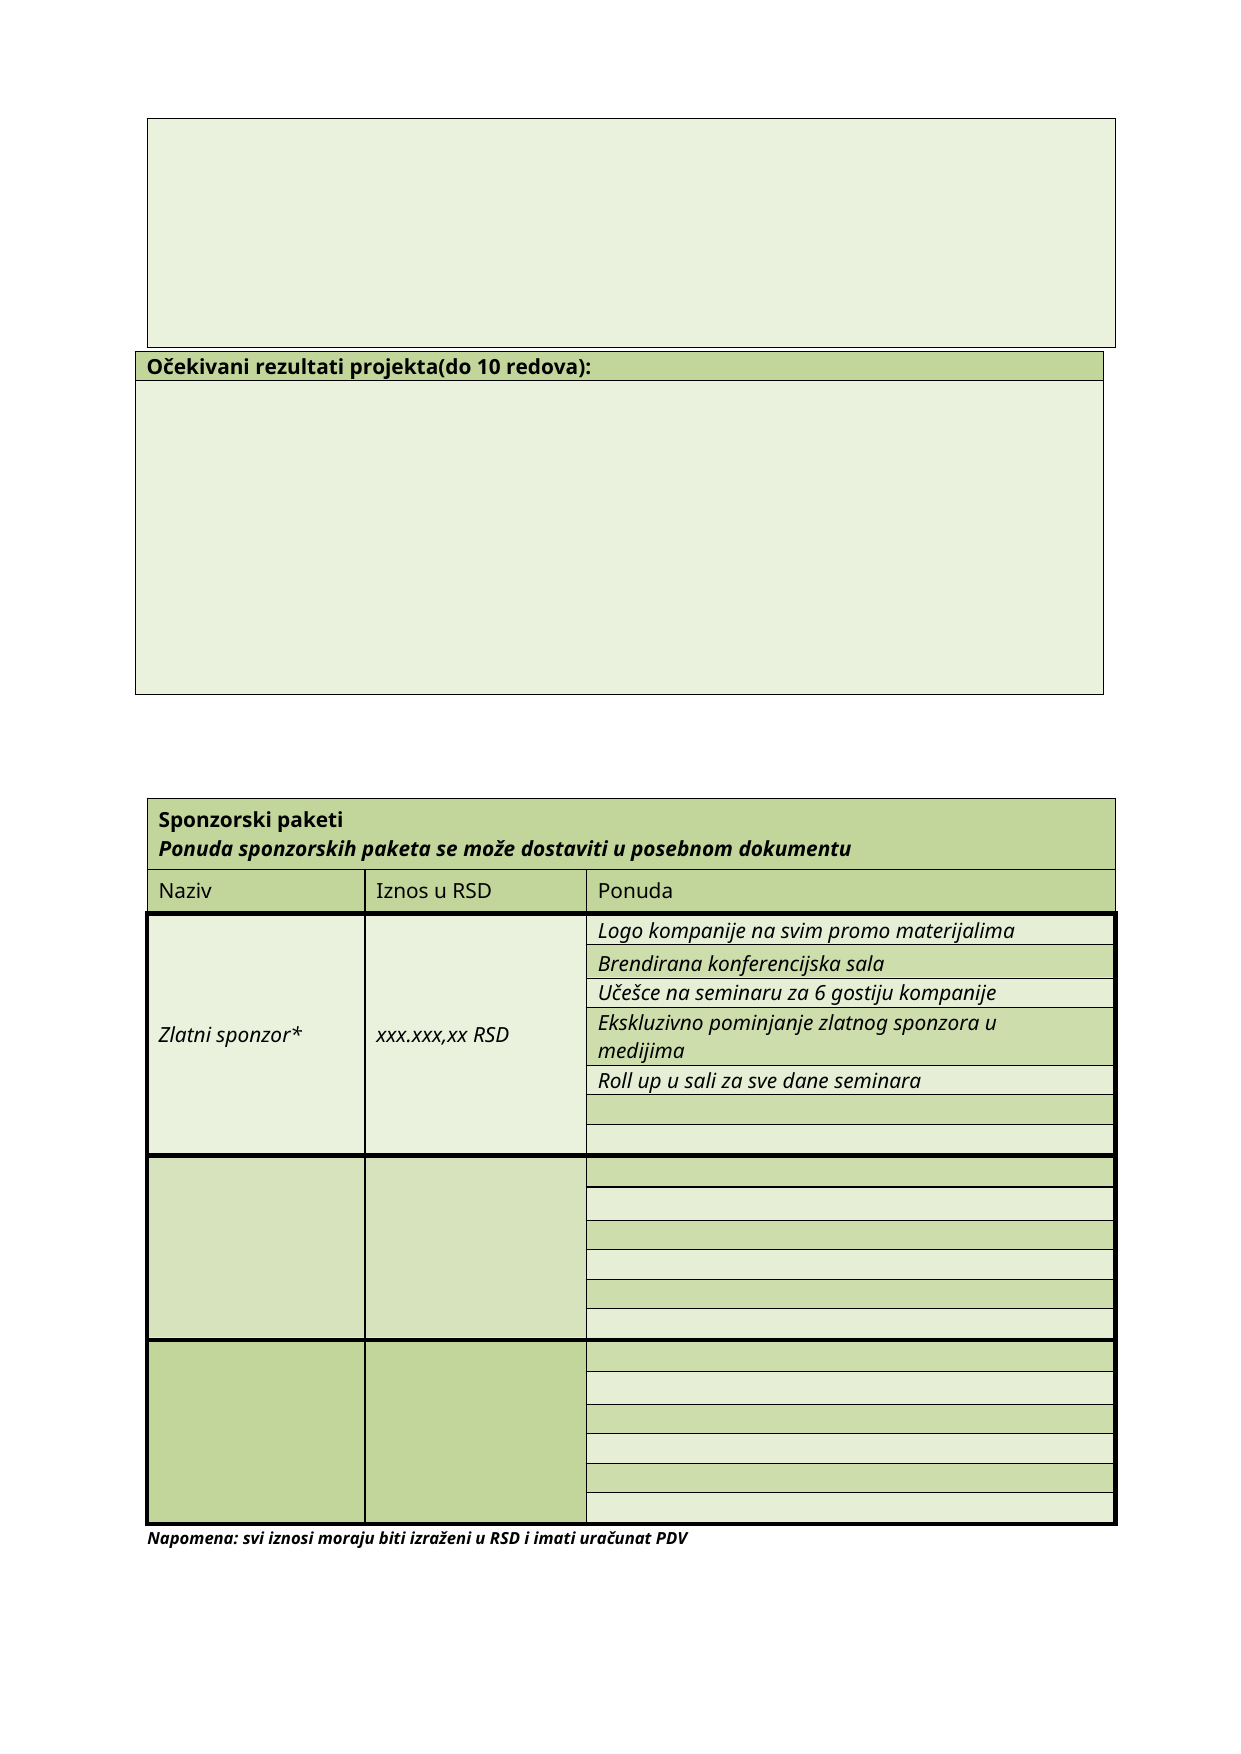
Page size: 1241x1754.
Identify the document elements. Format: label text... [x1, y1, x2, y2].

table_cell [587, 1342, 1113, 1371]
table_cell [587, 1221, 1113, 1249]
table_cell [587, 1464, 1113, 1492]
table_cell Logo kompanije na svim promo materijalima [587, 916, 1113, 944]
table_cell [587, 1158, 1113, 1186]
table_cell Ekskluzivno pominjanje zlatnog sponzora u medijima [587, 1008, 1113, 1065]
table_cell [366, 1158, 586, 1337]
table_cell [148, 119, 1115, 347]
table_cell [587, 1250, 1113, 1278]
table_cell [587, 1280, 1113, 1308]
table_cell [587, 1493, 1113, 1522]
table_cell Ponuda [587, 870, 1115, 911]
table_cell Iznos u RSD [366, 870, 586, 911]
table_header Očekivani rezultati projekta(do 10 redova): [136, 352, 1103, 380]
table_cell Naziv [148, 870, 364, 911]
table_cell Učešce na seminaru za 6 gostiju kompanije [587, 979, 1113, 1007]
table_cell [149, 1342, 364, 1522]
table_cell [587, 1434, 1113, 1463]
table_cell [366, 1342, 586, 1522]
table_cell [136, 381, 1103, 694]
table_cell [587, 1125, 1113, 1153]
table_cell [587, 1372, 1113, 1404]
table_cell xxx.xxx,xx RSD [366, 916, 586, 1153]
table_cell [587, 1309, 1113, 1337]
table_cell [149, 1158, 364, 1337]
table_cell Brendirana konferencijska sala [587, 945, 1113, 977]
text Napomena: svi iznosi moraju biti izraženi u RSD i imati uračunat PDV [147, 1526, 1093, 1549]
table_header Sponzorski paketi Ponuda sponzorskih paketa se može dostaviti u posebnom dokumentu [148, 799, 1115, 869]
table_cell Zlatni sponzor* [149, 916, 364, 1153]
table_cell [587, 1405, 1113, 1433]
table_cell [587, 1095, 1113, 1124]
table_cell Roll up u sali za sve dane seminara [587, 1066, 1113, 1094]
table_cell [587, 1188, 1113, 1219]
